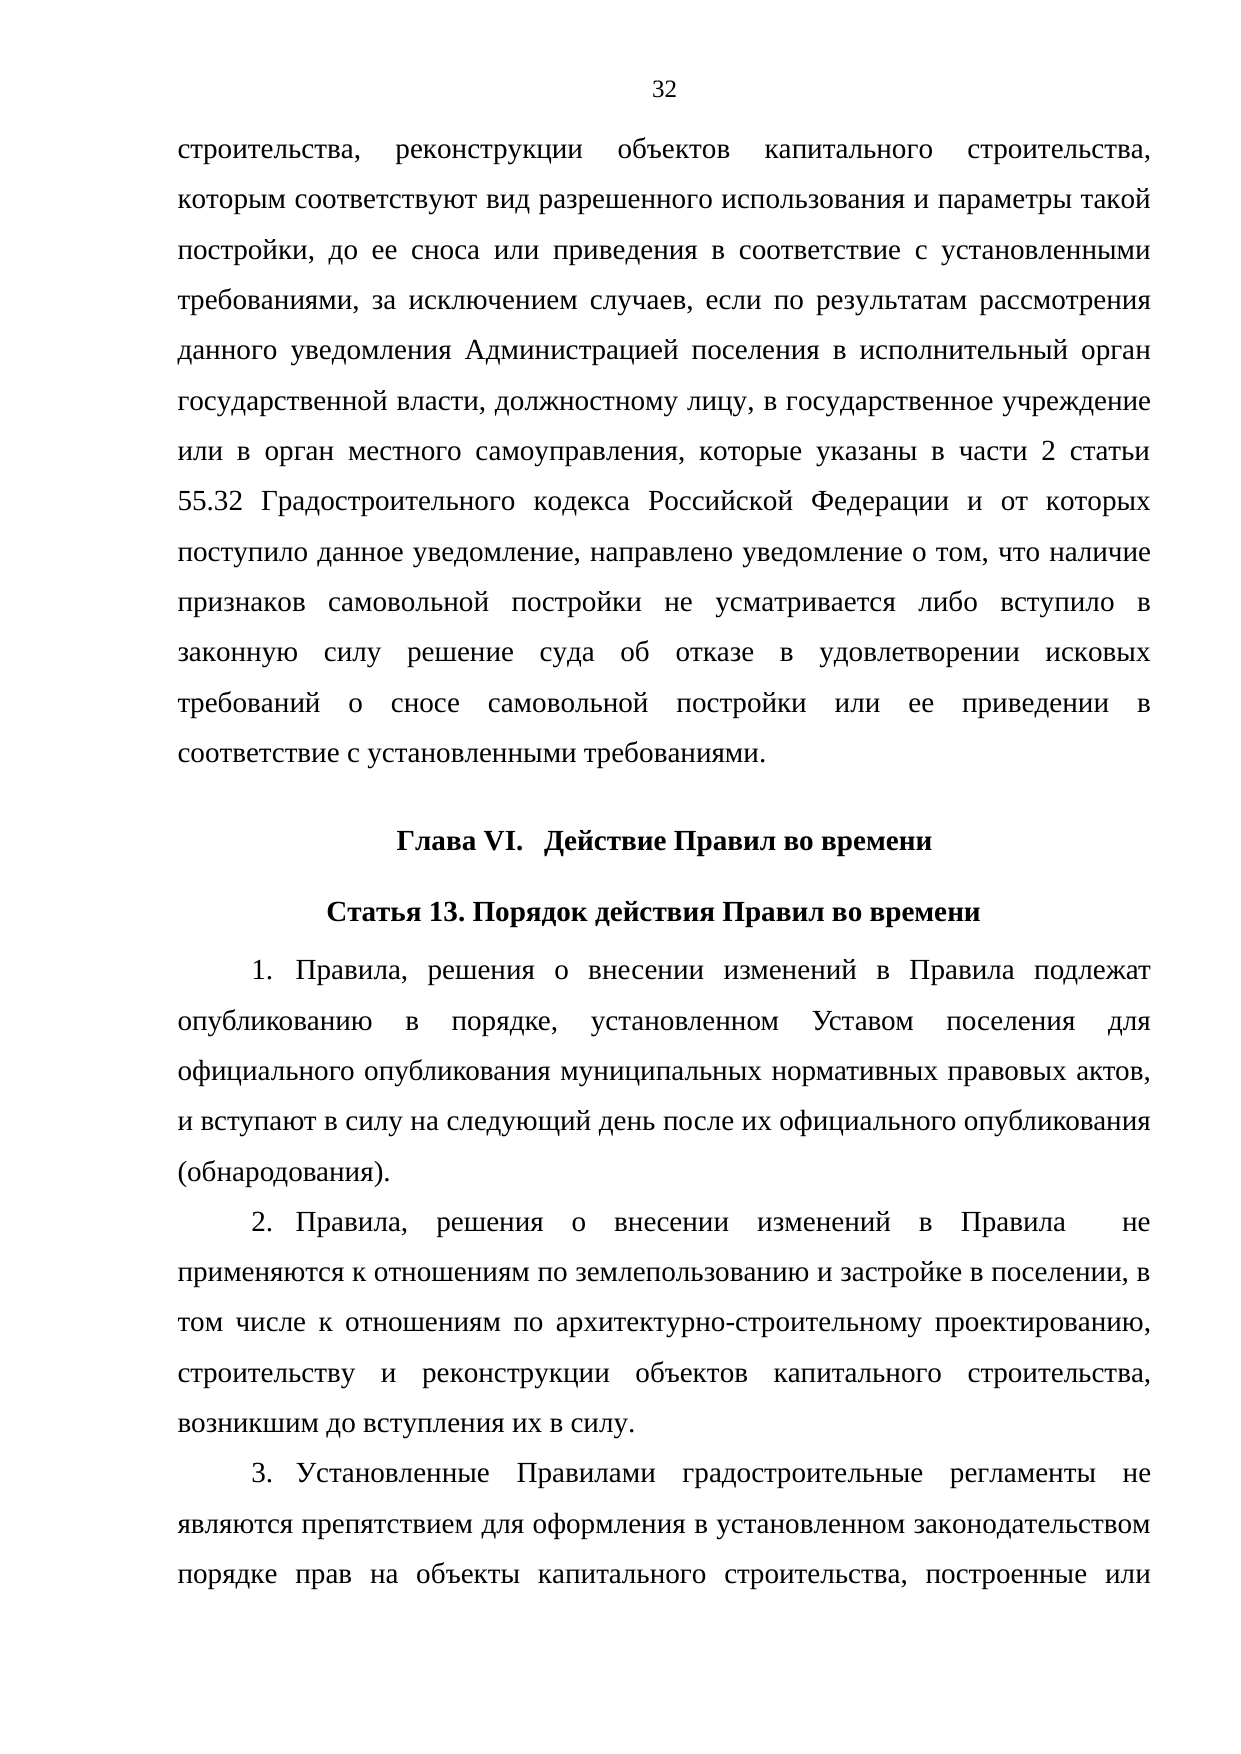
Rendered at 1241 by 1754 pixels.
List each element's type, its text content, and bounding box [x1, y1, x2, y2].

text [177, 131, 1152, 768]
list Правила, решения о внесении изменений в Правила не применяются к отношениям по землепользованию и застройке в поселении, в том числе к отношениям по архитектурно-строительному проектированию, строительству и реконструкции объектов капитального строительства, возникшим до вступления их в силу. [177, 1204, 1152, 1439]
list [177, 1456, 1152, 1590]
list Действие Правил во времени [177, 823, 1152, 856]
list Порядок действия Правил во времени [252, 894, 1152, 927]
list Правила, решения о внесении изменений в Правила подлежат опубликованию в порядке, установленном Уставом поселения для официального опубликования муниципальных нормативных правовых актов, и вступают в силу на следующий день после их официального опубликования (обнародования). [177, 952, 1152, 1187]
